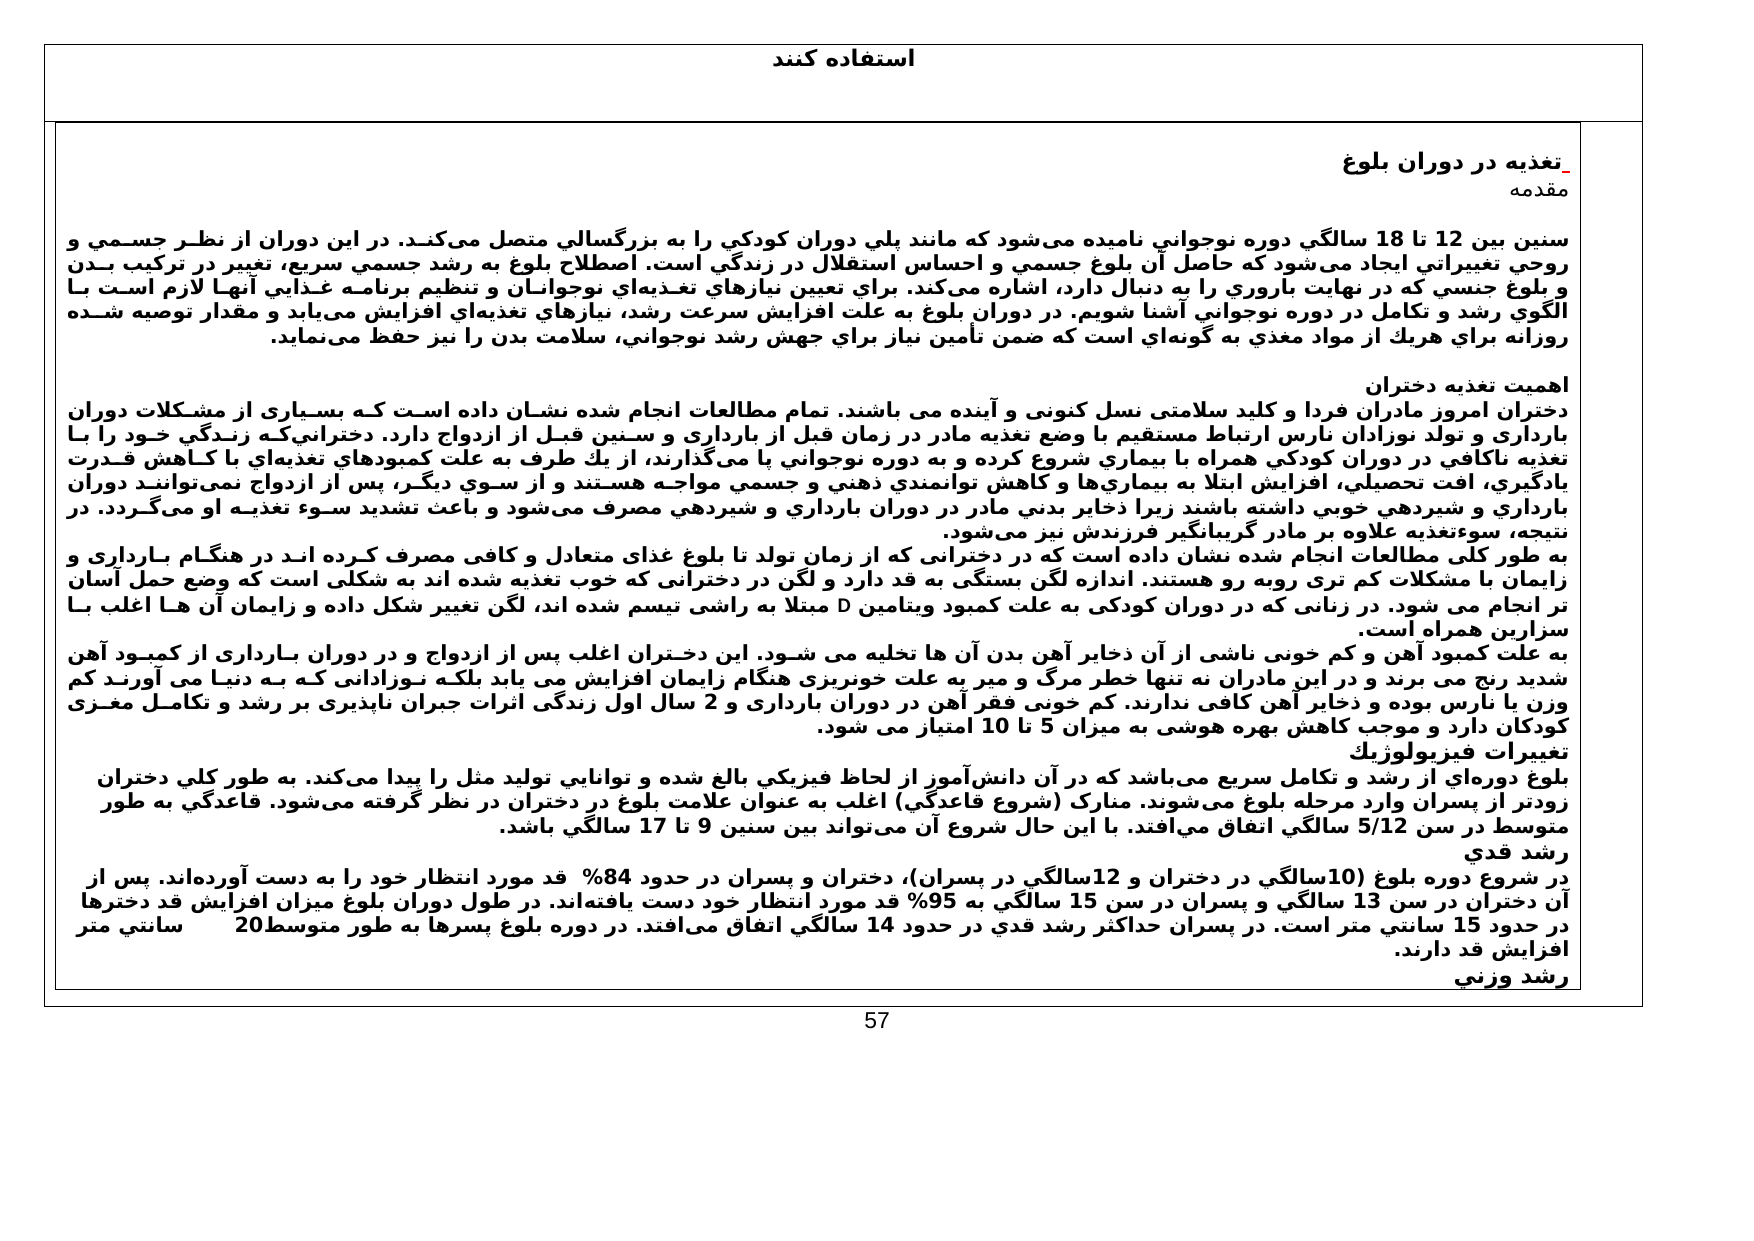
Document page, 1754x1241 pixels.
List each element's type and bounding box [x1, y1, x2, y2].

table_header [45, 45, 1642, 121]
table_cell [45, 122, 1642, 1006]
